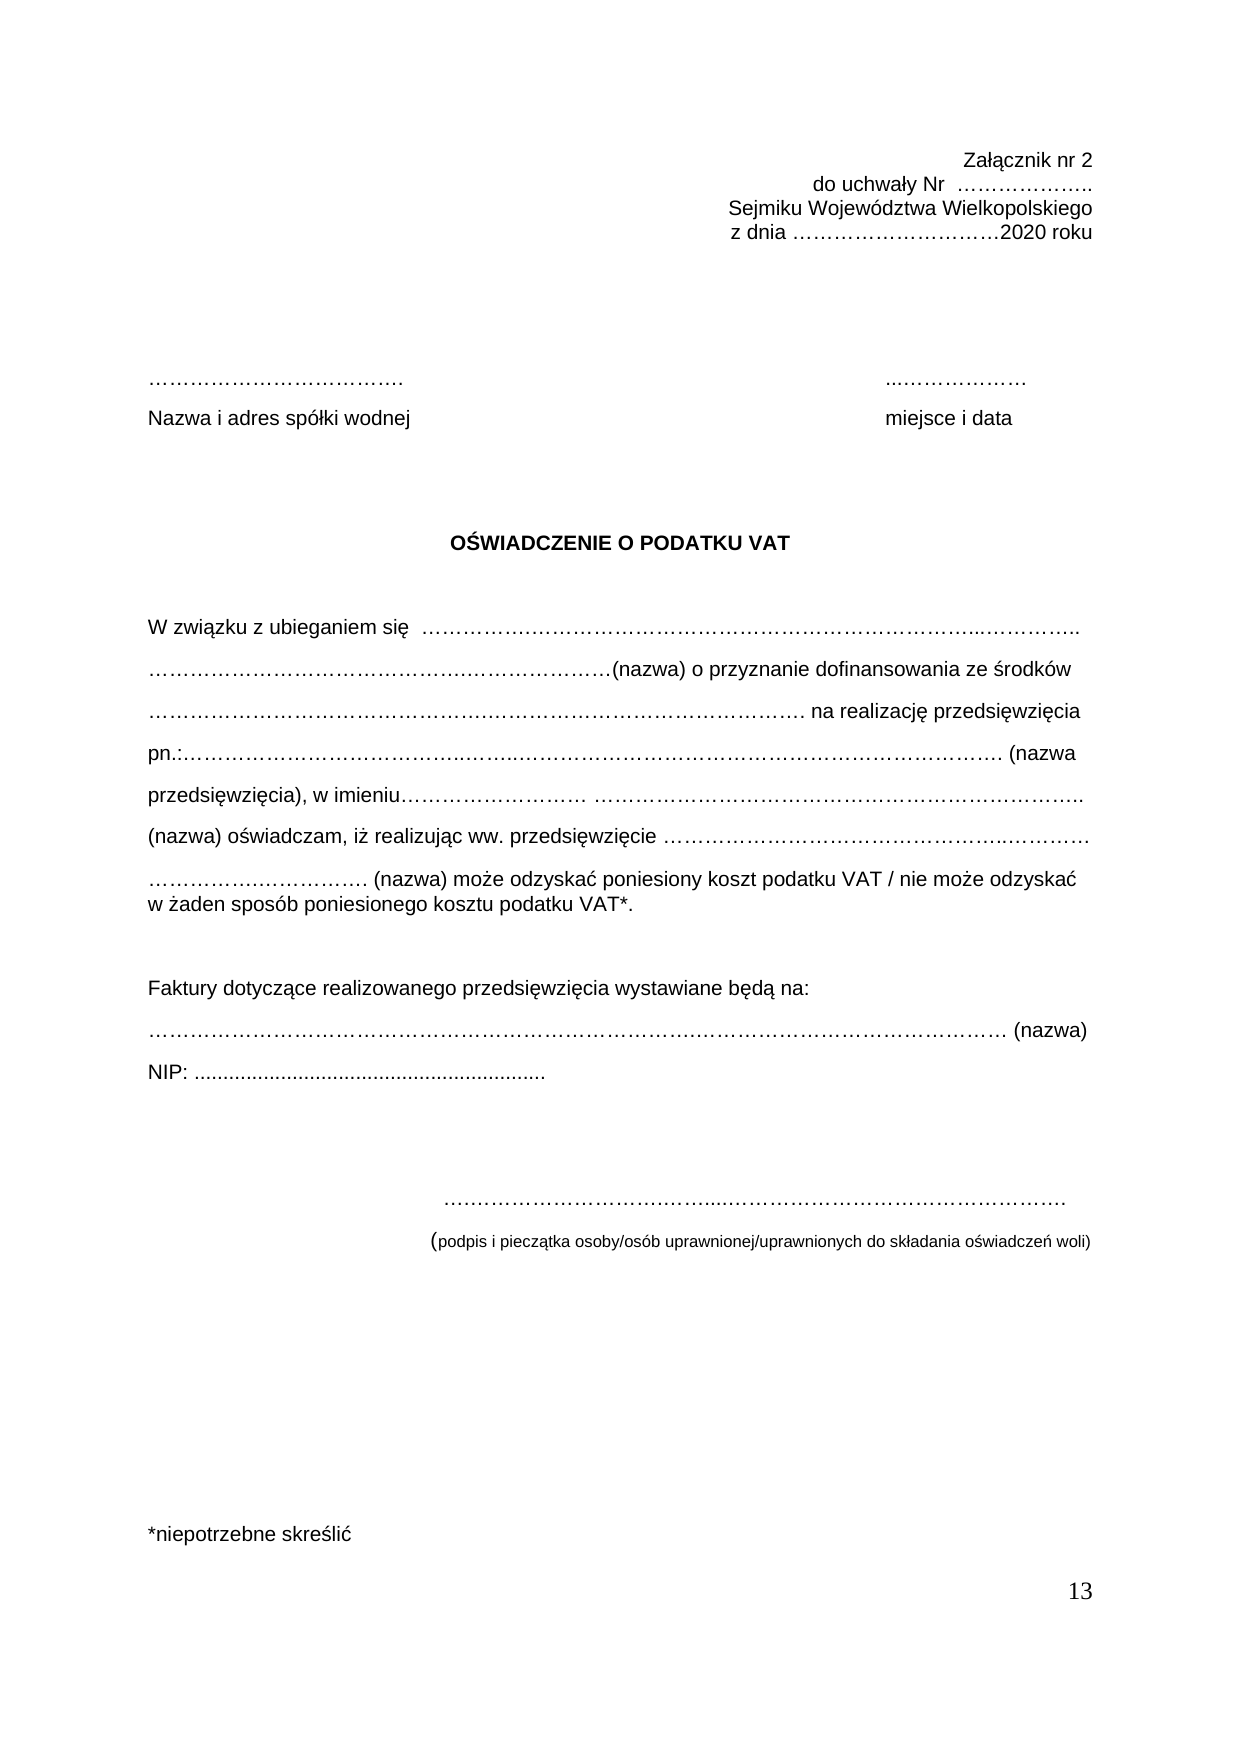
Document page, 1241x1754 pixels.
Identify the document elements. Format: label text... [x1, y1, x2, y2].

text do uchwały Nr ……………….. [148, 172, 1093, 196]
text Sejmiku Województwa Wielkopolskiego [148, 196, 1093, 219]
text …………….……………. (nazwa) może odzyskać poniesiony koszt podatku VAT / nie może odzyskać w żaden sposób poniesionego kosztu podatku VAT*. [148, 866, 1093, 916]
text ………………………………. ...……………… [148, 365, 1093, 389]
text Nazwa i adres spółki wodnej miejsce i data [148, 406, 1093, 430]
text ……………………………………….…………………(nazwa) o przyznanie dofinansowania ze środków [148, 656, 1093, 680]
text *niepotrzebne skreślić [148, 1521, 1093, 1545]
text NIP: ............................................................. [148, 1059, 1093, 1083]
text OŚWIADCZENIE O PODATKU VAT [148, 531, 1093, 554]
text ….……………………….……....…………………………………………. [148, 1186, 1093, 1209]
text z dnia …………………………2020 roku [148, 219, 1093, 243]
text (nazwa) oświadczam, iż realizując ww. przedsięwzięcie …………………………………………..………… [148, 824, 1093, 848]
text Faktury dotyczące realizowanego przedsięwzięcia wystawiane będą na: [148, 976, 1093, 999]
text pn.:…………………………………..……..……………………………………………………………. (nazwa [148, 740, 1093, 764]
text ………………………………………….………………………………………. na realizację przedsięwzięcia [148, 698, 1093, 722]
text przedsięwzięcia), w imieniu……………………… …………………………………………………………….. [148, 782, 1093, 806]
text W związku z ubieganiem się …………….………………………………………………………...………….. [148, 614, 1093, 638]
text Załącznik nr 2 [148, 148, 1093, 172]
text (podpis i pieczątka osoby/osób uprawnionej/uprawnionych do składania oświadczeń woli) [148, 1227, 1093, 1251]
text …………………………………………………………………….……………………………………… (nazwa) [148, 1018, 1093, 1042]
